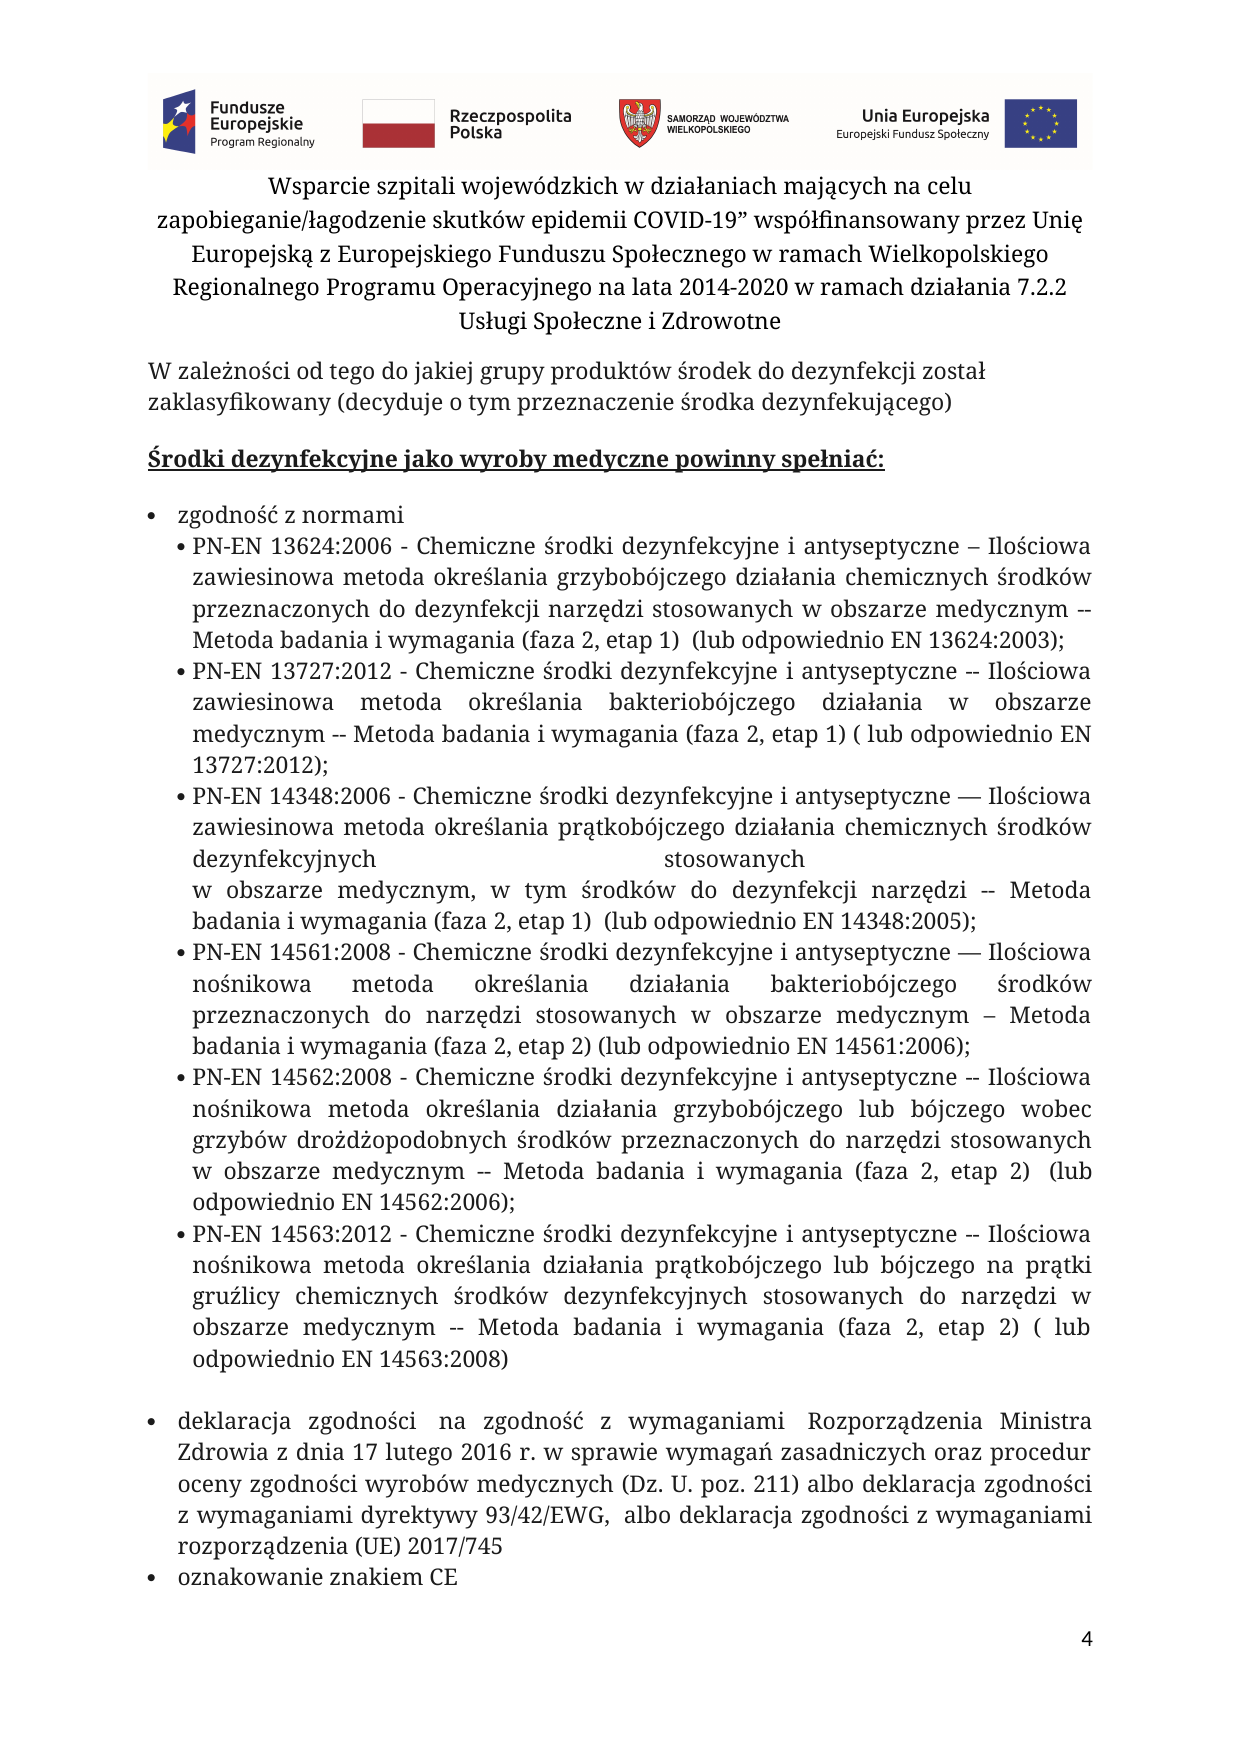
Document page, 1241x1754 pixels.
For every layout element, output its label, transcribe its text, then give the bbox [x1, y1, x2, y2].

list PN-EN 13624:2006 - Chemiczne środki dezynfekcyjne i antyseptyczne – Ilościowa zawiesinowa metoda określania grzybobójczego działania chemicznych środków przeznaczonych do dezynfekcji narzędzi stosowanych w obszarze medycznym -- Metoda badania i wymagania (faza 2, etap 1) (lub odpowiednio EN 13624:2003); [177, 530, 1093, 655]
list PN-EN 13727:2012 - Chemiczne środki dezynfekcyjne i antyseptyczne -- Ilościowa zawiesinowa metoda określania bakteriobójczego działania w obszarze medycznym -- Metoda badania i wymagania (faza 2, etap 1) ( lub odpowiednio EN 13727:2012); [177, 655, 1093, 780]
list PN-EN 14562:2008 - Chemiczne środki dezynfekcyjne i antyseptyczne -- Ilościowa nośnikowa metoda określania działania grzybobójczego lub bójczego wobec grzybów drożdżopodobnych środków przeznaczonych do narzędzi stosowanych w obszarze medycznym -- Metoda badania i wymagania (faza 2, etap 2) (lub odpowiednio EN 14562:2006); [177, 1061, 1093, 1217]
text Środki dezynfekcyjne jako wyroby medyczne powinny spełniać: [148, 442, 1093, 474]
list PN-EN 14561:2008 - Chemiczne środki dezynfekcyjne i antyseptyczne ― Ilościowa nośnikowa metoda określania działania bakteriobójczego środków przeznaczonych do narzędzi stosowanych w obszarze medycznym – Metoda badania i wymagania (faza 2, etap 2) (lub odpowiednio EN 14561:2006); [177, 936, 1093, 1061]
list oznakowanie znakiem CE [148, 1561, 1093, 1592]
list zgodność z normami [148, 499, 1093, 530]
list deklaracja zgodności na zgodność z wymaganiami Rozporządzenia Ministra Zdrowia z dnia 17 lutego 2016 r. w sprawie wymagań zasadniczych oraz procedur oceny zgodności wyrobów medycznych (Dz. U. poz. 211) albo deklaracja zgodności z wymaganiami dyrektywy 93/42/EWG, albo deklaracja zgodności z wymaganiami rozporządzenia (UE) 2017/745 [148, 1405, 1093, 1561]
list PN-EN 14348:2006 - Chemiczne środki dezynfekcyjne i antyseptyczne ― Ilościowa zawiesinowa metoda określania prątkobójczego działania chemicznych środków dezynfekcyjnych stosowanych w obszarze medycznym, w tym środków do dezynfekcji narzędzi -- Metoda badania i wymagania (faza 2, etap 1) (lub odpowiednio EN 14348:2005); [177, 780, 1093, 936]
text W zależności od tego do jakiej grupy produktów środek do dezynfekcji został zaklasyfikowany (decyduje o tym przeznaczenie środka dezynfekującego) [148, 355, 1093, 417]
picture [147, 73, 1093, 170]
list PN-EN 14563:2012 - Chemiczne środki dezynfekcyjne i antyseptyczne -- Ilościowa nośnikowa metoda określania działania prątkobójczego lub bójczego na prątki gruźlicy chemicznych środków dezynfekcyjnych stosowanych do narzędzi w obszarze medycznym -- Metoda badania i wymagania (faza 2, etap 2) ( lub odpowiednio EN 14563:2008) [177, 1217, 1093, 1374]
